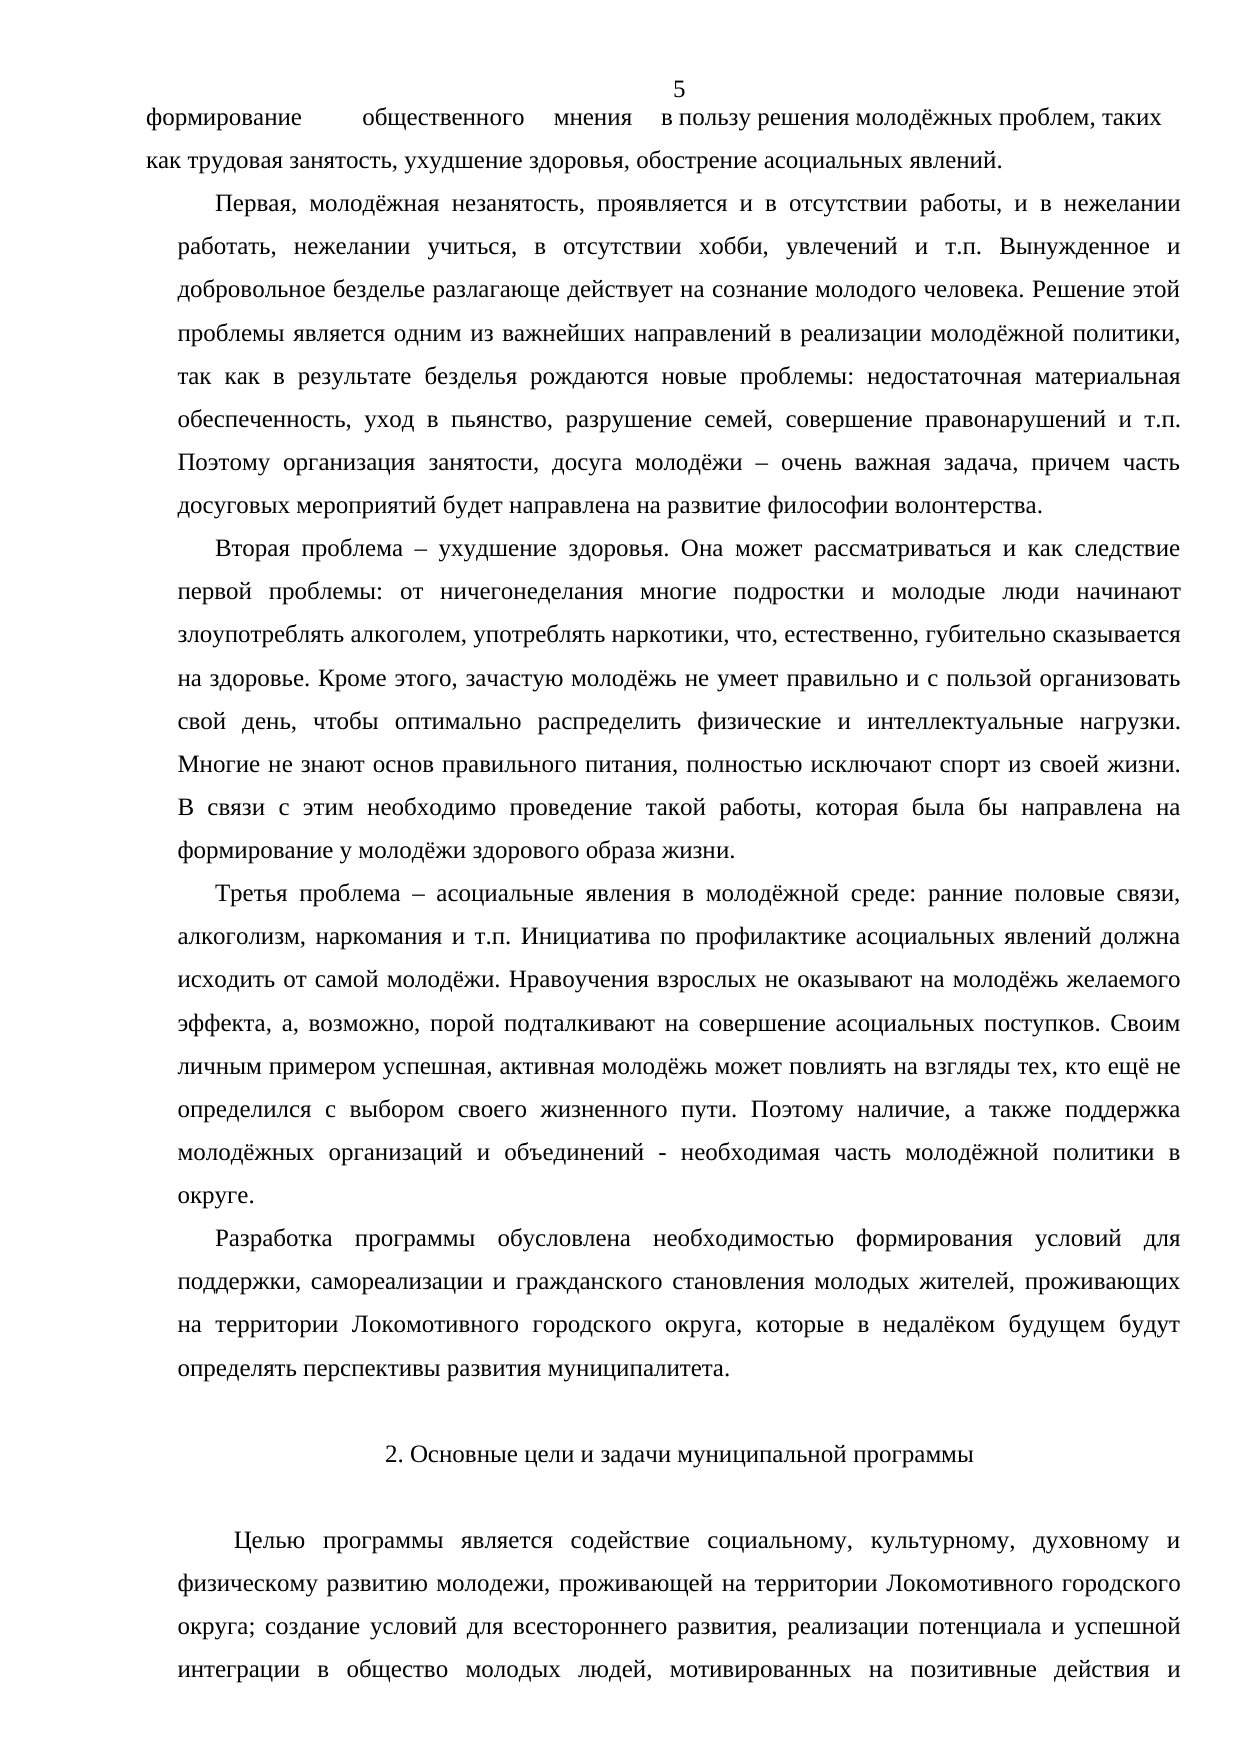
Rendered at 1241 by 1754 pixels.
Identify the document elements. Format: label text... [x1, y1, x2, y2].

text Вторая проблема – ухудшение здоровья. Она может рассматриваться и как следствие первой проблемы: от ничегонеделания многие подростки и молодые люди начинают злоупотреблять алкоголем, употреблять наркотики, что, естественно, губительно сказывается на здоровье. Кроме этого, зачастую молодёжь не умеет правильно и с пользой организовать свой день, чтобы оптимально распределить физические и интеллектуальные нагрузки. Многие не знают основ правильного питания, полностью исключают спорт из своей жизни. В связи с этим необходимо проведение такой работы, которая была бы направлена на формирование у молодёжи здорового образа жизни. [177, 533, 1182, 864]
text Третья проблема – асоциальные явления в молодёжной среде: ранние половые связи, алкоголизм, наркомания и т.п. Инициатива по профилактике асоциальных явлений должна исходить от самой молодёжи. Нравоучения взрослых не оказывают на молодёжь желаемого эффекта, а, возможно, порой подталкивают на совершение асоциальных поступков. Своим личным примером успешная, активная молодёжь может повлиять на взгляды тех, кто ещё не определился с выбором своего жизненного пути. Поэтому наличие, а также поддержка молодёжных организаций и объединений - необходимая часть молодёжной политики в округе. [177, 878, 1181, 1209]
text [177, 1525, 1182, 1683]
text Разработка программы обусловлена необходимостью формирования условий для поддержки, самореализации и гражданского становления молодых жителей, проживающих на территории Локомотивного городского округа, которые в недалёком будущем будут определять перспективы развития муниципалитета. [177, 1223, 1181, 1381]
text формирование общественного мнения в пользу решения молодёжных проблем, таких как трудовая занятость, ухудшение здоровья, обострение асоциальных явлений. [146, 102, 1181, 174]
text Первая, молодёжная незанятость, проявляется и в отсутствии работы, и в нежелании работать, нежелании учиться, в отсутствии хобби, увлечений и т.п. Вынужденное и добровольное безделье разлагающе действует на сознание молодого человека. Решение этой проблемы является одним из важнейших направлений в реализации молодёжной политики, так как в результате безделья рождаются новые проблемы: недостаточная материальная обеспеченность, уход в пьянство, разрушение семей, совершение правонарушений и т.п. Поэтому организация занятости, досуга молодёжи – очень важная задача, причем часть досуговых мероприятий будет направлена на развитие философии волонтерства. [177, 188, 1181, 519]
list Основные цели и задачи муниципальной программы [385, 1439, 1203, 1468]
